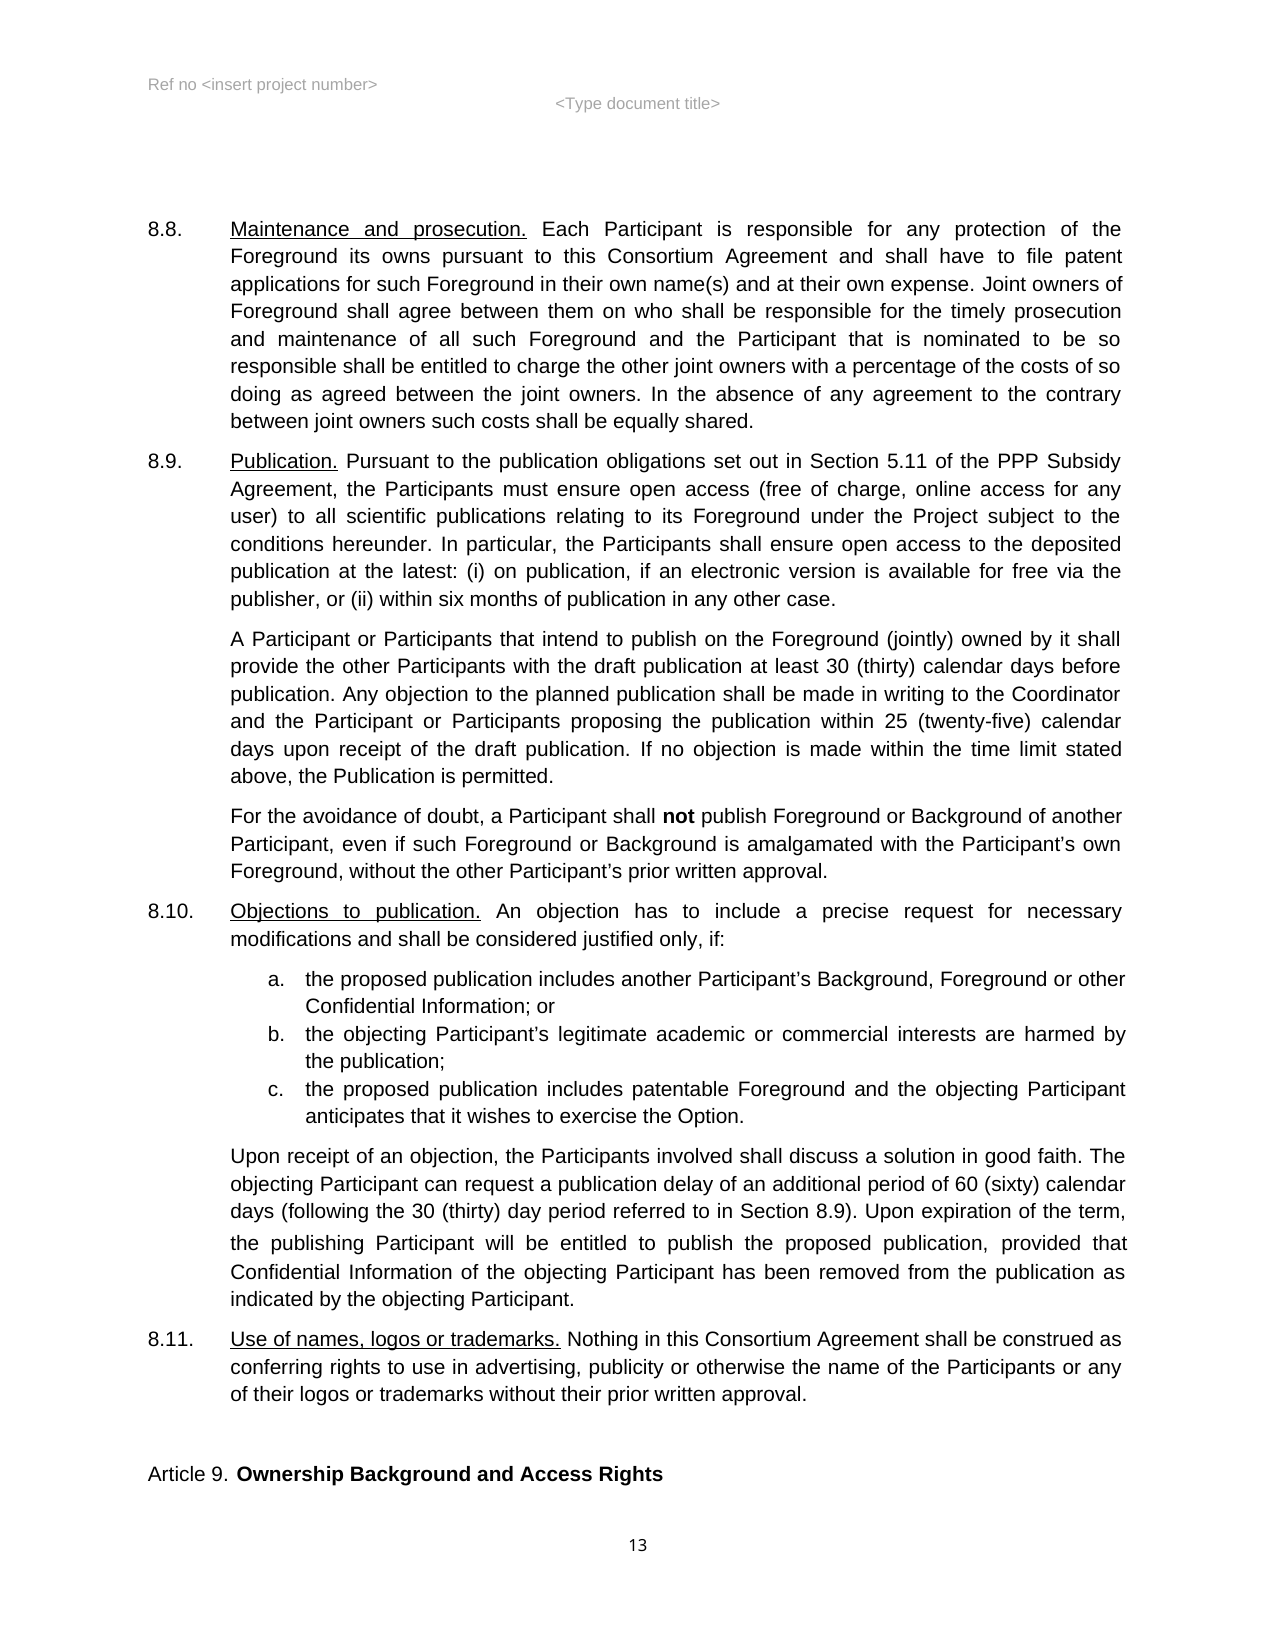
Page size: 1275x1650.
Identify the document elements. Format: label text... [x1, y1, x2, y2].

list Objections to publication. An objection has to include a precise request for necessary modifications and shall be considered justified only, if: [148, 899, 1123, 951]
list the proposed publication includes patentable Foreground and the objecting Participant anticipates that it wishes to exercise the Option. [268, 1077, 1127, 1128]
list For the avoidance of doubt, a Participant shall not publish Foreground or Background of another Participant, even if such Foreground or Background is amalgamated with the Participant’s own Foreground, without the other Participant’s prior written approval. [230, 804, 1123, 883]
list the objecting Participant’s legitimate academic or commercial interests are harmed by the publication; [268, 1022, 1127, 1073]
list Publication. Pursuant to the publication obligations set out in Section 5.11 of the PPP Subsidy Agreement, the Participants must ensure open access (free of charge, online access for any user) to all scientific publications relating to its Foreground under the Project subject to the conditions hereunder. In particular, the Participants shall ensure open access to the deposited publication at the latest: (i) on publication, if an electronic version is available for free via the publisher, or (ii) within six months of publication in any other case. [148, 449, 1123, 611]
list A Participant or Participants that intend to publish on the Foreground (jointly) owned by it shall provide the other Participants with the draft publication at least 30 (thirty) calendar days before publication. Any objection to the planned publication shall be made in writing to the Coordinator and the Participant or Participants proposing the publication within 25 (twenty-five) calendar days upon receipt of the draft publication. If no objection is made within the time limit stated above, the Publication is permitted. [230, 627, 1123, 788]
list the proposed publication includes another Participant’s Background, Foreground or other Confidential Information; or [268, 967, 1127, 1018]
text Upon receipt of an objection, the Participants involved shall discuss a solution in good faith. The objecting Participant can request a publication delay of an additional period of 60 (sixty) calendar days (following the 30 (thirty) day period referred to in Section 8.9). Upon expiration of the term, the publishing Participant will be entitled to publish the proposed publication, provided that Confidential Information of the objecting Participant has been removed from the publication as indicated by the objecting Participant. [230, 1144, 1127, 1311]
list Maintenance and prosecution. Each Participant is responsible for any protection of the Foreground its owns pursuant to this Consortium Agreement and shall have to file patent applications for such Foreground in their own name(s) and at their own expense. Joint owners of Foreground shall agree between them on who shall be responsible for the timely prosecution and maintenance of all such Foreground and the Participant that is nominated to be so responsible shall be entitled to charge the other joint owners with a percentage of the costs of so doing as agreed between the joint owners. In the absence of any agreement to the contrary between joint owners such costs shall be equally shared. [148, 217, 1123, 433]
list Use of names, logos or trademarks. Nothing in this Consortium Agreement shall be construed as conferring rights to use in advertising, publicity or otherwise the name of the Participants or any of their logos or trademarks without their prior written approval. [148, 1327, 1123, 1406]
list Ownership Background and Access Rights [148, 1462, 1123, 1486]
